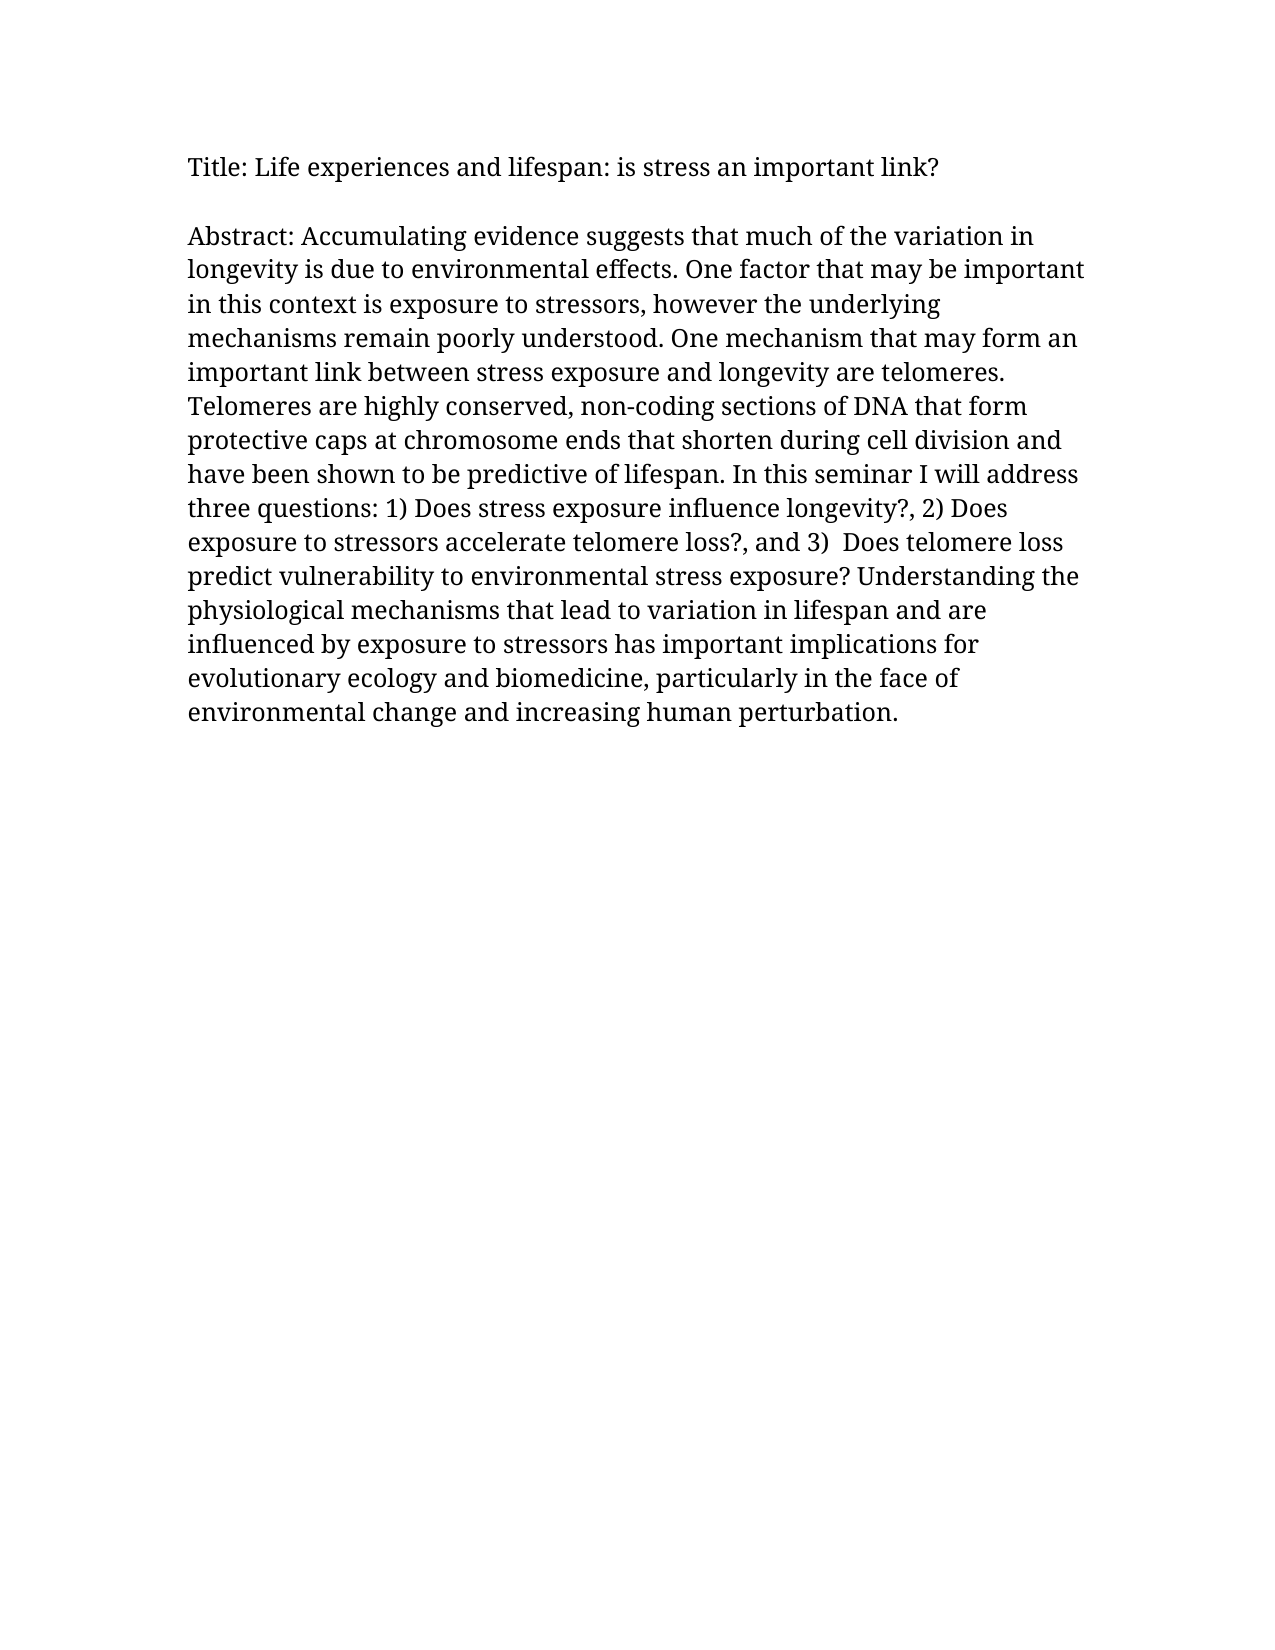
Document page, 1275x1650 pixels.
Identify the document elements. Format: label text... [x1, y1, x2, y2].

text Title: Life experiences and lifespan: is stress an important link? [187, 150, 1087, 184]
text Abstract: Accumulating evidence suggests that much of the variation in longevity is due to environmental effects. One factor that may be important in this context is exposure to stressors, however the underlying mechanisms remain poorly understood. One mechanism that may form an important link between stress exposure and longevity are telomeres. Telomeres are highly conserved, non-coding sections of DNA that form protective caps at chromosome ends that shorten during cell division and have been shown to be predictive of lifespan. In this seminar I will address three questions: 1) Does stress exposure influence longevity?, 2) Does exposure to stressors accelerate telomere loss?, and 3) Does telomere loss predict vulnerability to environmental stress exposure? Understanding the physiological mechanisms that lead to variation in lifespan and are influenced by exposure to stressors has important implications for evolutionary ecology and biomedicine, particularly in the face of environmental change and increasing human perturbation. [187, 218, 1087, 729]
